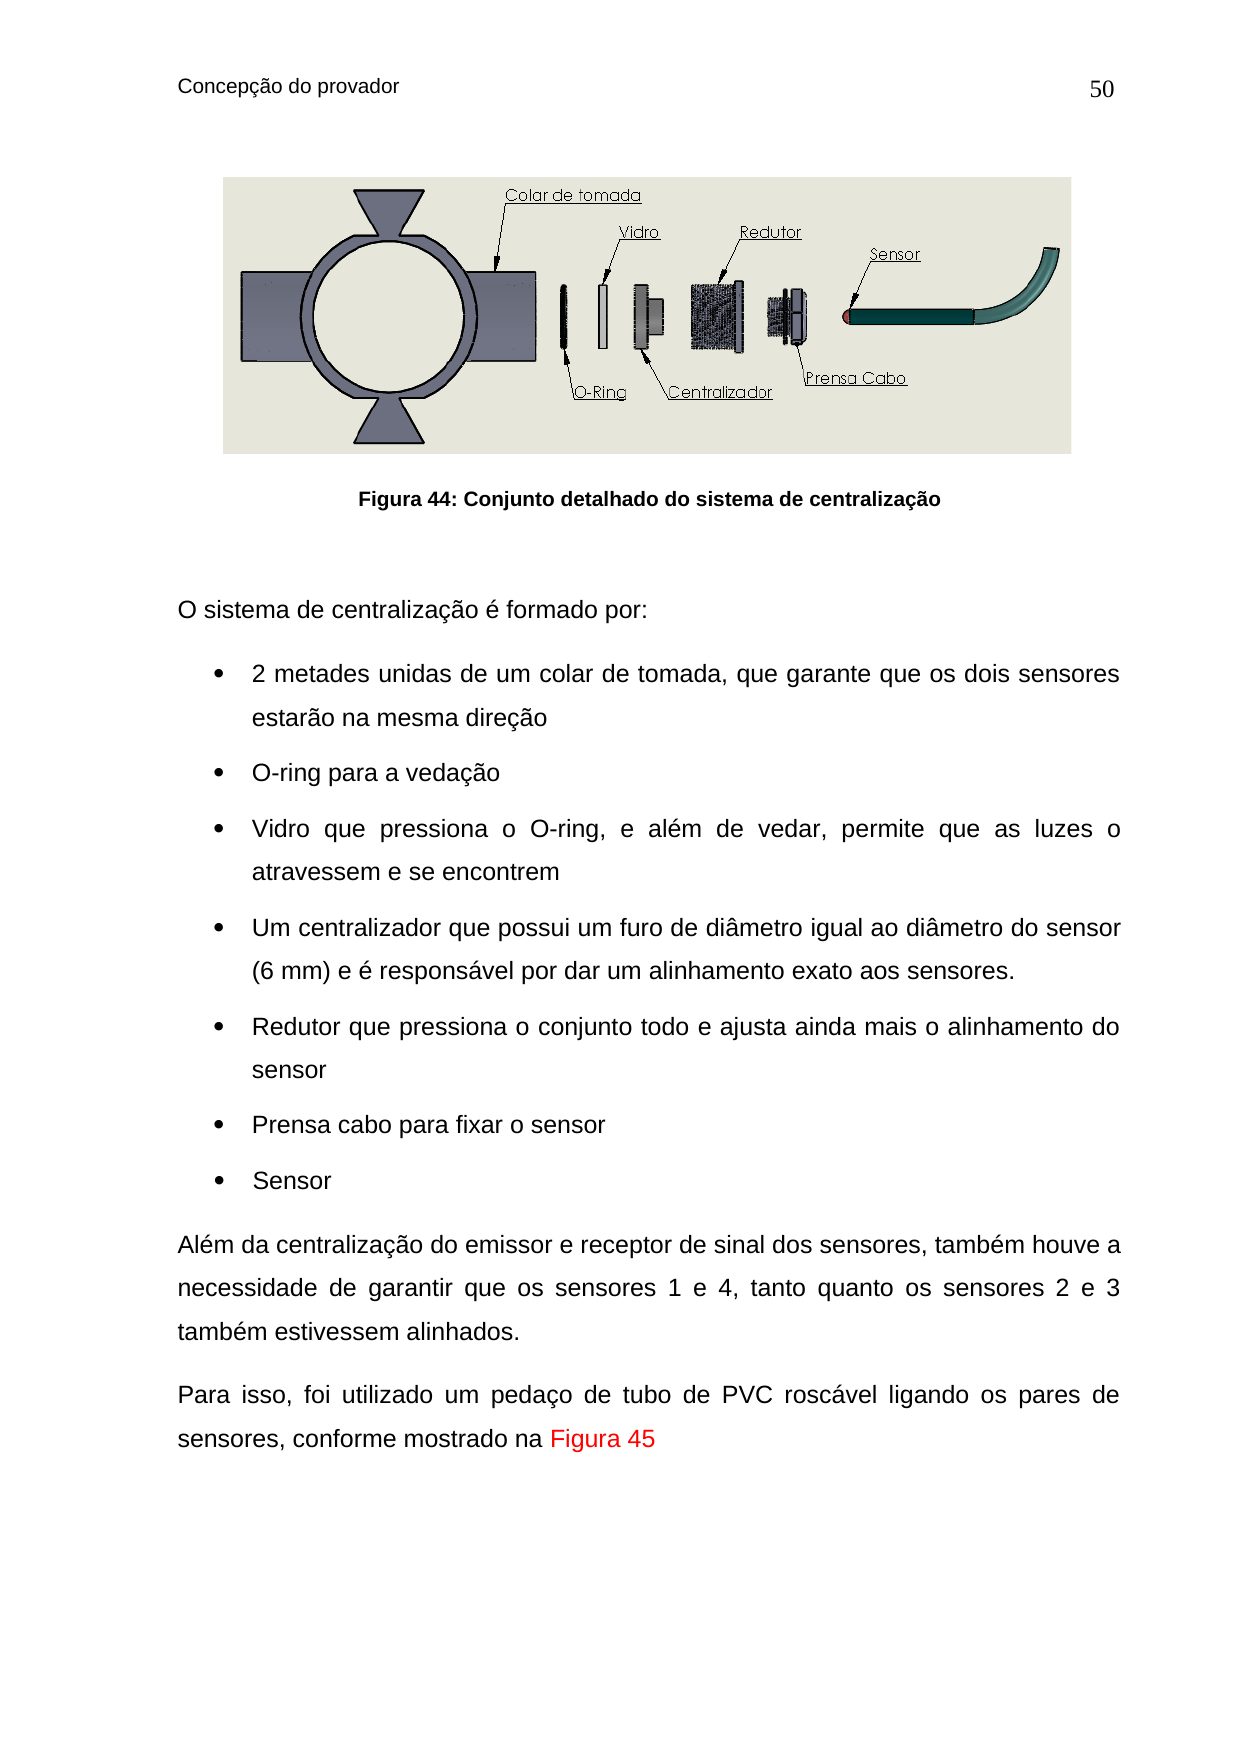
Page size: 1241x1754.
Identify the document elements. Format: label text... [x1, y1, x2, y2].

text Figura 44: Conjunto detalhado do sistema de centralização [177, 487, 1122, 511]
text Além da centralização do emissor e receptor de sinal dos sensores, também houve a necessidade de garantir que os sensores 1 e 4, tanto quanto os sensores 2 e 3 também estivessem alinhados. [177, 1230, 1122, 1345]
picture [223, 177, 1072, 454]
list Prensa cabo para fixar o sensor [214, 1110, 1122, 1139]
list Sensor [215, 1166, 1122, 1195]
list Um centralizador que possui um furo de diâmetro igual ao diâmetro do sensor () e é responsável por dar um alinhamento exato aos sensores. [214, 913, 1122, 985]
table_header [212, 177, 1087, 487]
text Para isso, foi utilizado um pedaço de tubo de PVC roscável ligando os pares de sensores, conforme mostrado na Figura 45 [177, 1380, 1122, 1452]
list Vidro que pressiona o O-ring, e além de vedar, permite que as luzes o atravessem e se encontrem [214, 814, 1122, 886]
text O sistema de centralização é formado por: [177, 595, 1122, 624]
list O-ring para a vedação [214, 758, 1122, 787]
list Redutor que pressiona o conjunto todo e ajusta ainda mais o alinhamento do sensor [214, 1012, 1122, 1083]
list 2 metades unidas de um colar de tomada, que garante que os dois sensores estarão na mesma direção [214, 659, 1122, 731]
